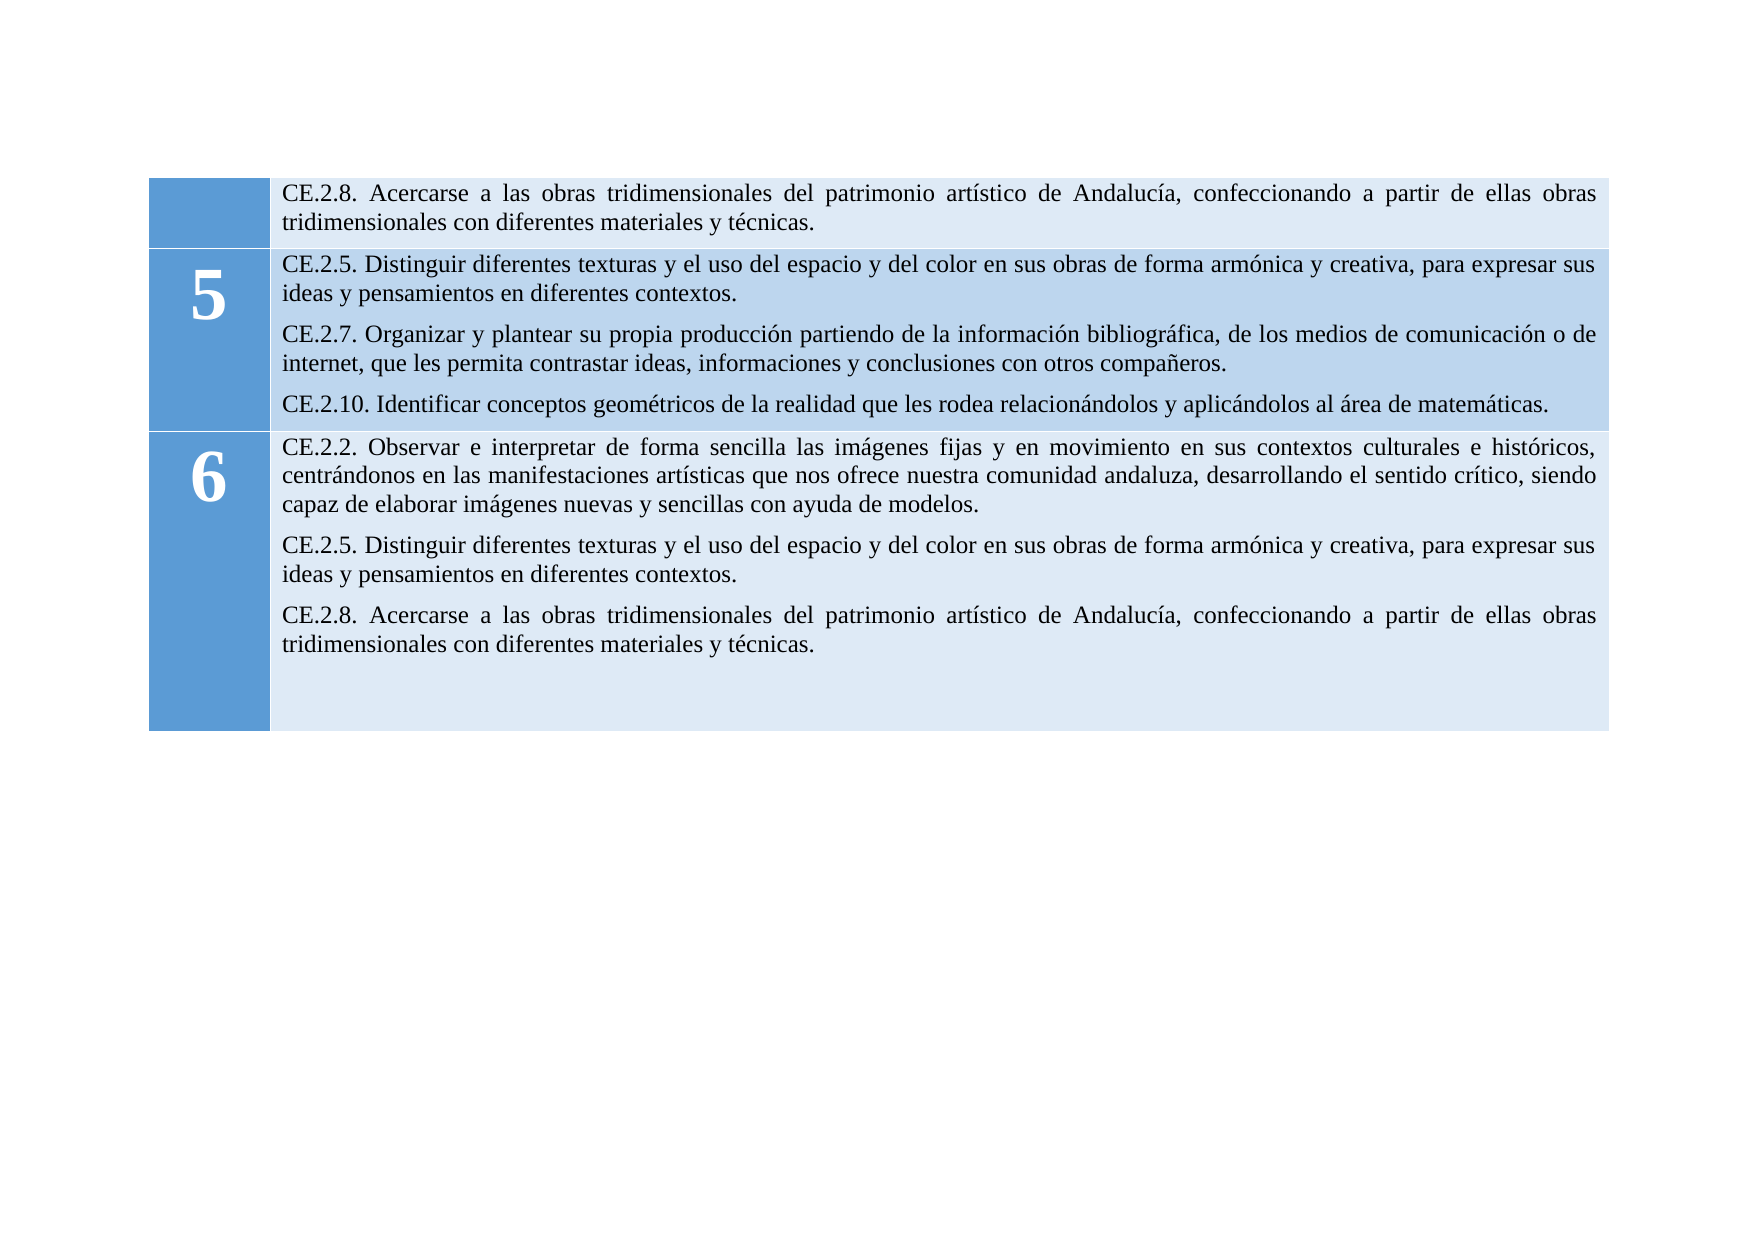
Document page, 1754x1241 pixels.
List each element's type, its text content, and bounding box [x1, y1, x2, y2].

table_cell 4 [149, 178, 270, 248]
table_cell CE.2.2. Observar e interpretar de forma sencilla las imágenes fijas y en movimiento en sus contextos culturales e históricos, centrándonos en las manifestaciones artísticas que nos ofrece nuestra comunidad andaluza, desarrollando el sentido crítico, siendo capaz de elaborar imágenes nuevas y sencillas con ayuda de modelos. CE.2.5. Distinguir diferentes texturas y el uso del espacio y del color en sus obras de forma armónica y creativa, para expresar sus ideas y pensamientos en diferentes contextos. CE.2.8. Acercarse a las obras tridimensionales del patrimonio artístico de Andalucía, confeccionando a partir de ellas obras tridimensionales con diferentes materiales y técnicas. [271, 432, 1609, 731]
table_cell 6 [149, 432, 270, 731]
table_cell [271, 178, 1609, 248]
table_cell CE.2.5. Distinguir diferentes texturas y el uso del espacio y del color en sus obras de forma armónica y creativa, para expresar sus ideas y pensamientos en diferentes contextos. CE.2.7. Organizar y plantear su propia producción partiendo de la información bibliográfica, de los medios de comunicación o de internet, que les permita contrastar ideas, informaciones y conclusiones con otros compañeros. CE.2.10. Identificar conceptos geométricos de la realidad que les rodea relacionándolos y aplicándolos al área de matemáticas. [271, 249, 1609, 431]
table_cell 5 [149, 249, 270, 431]
